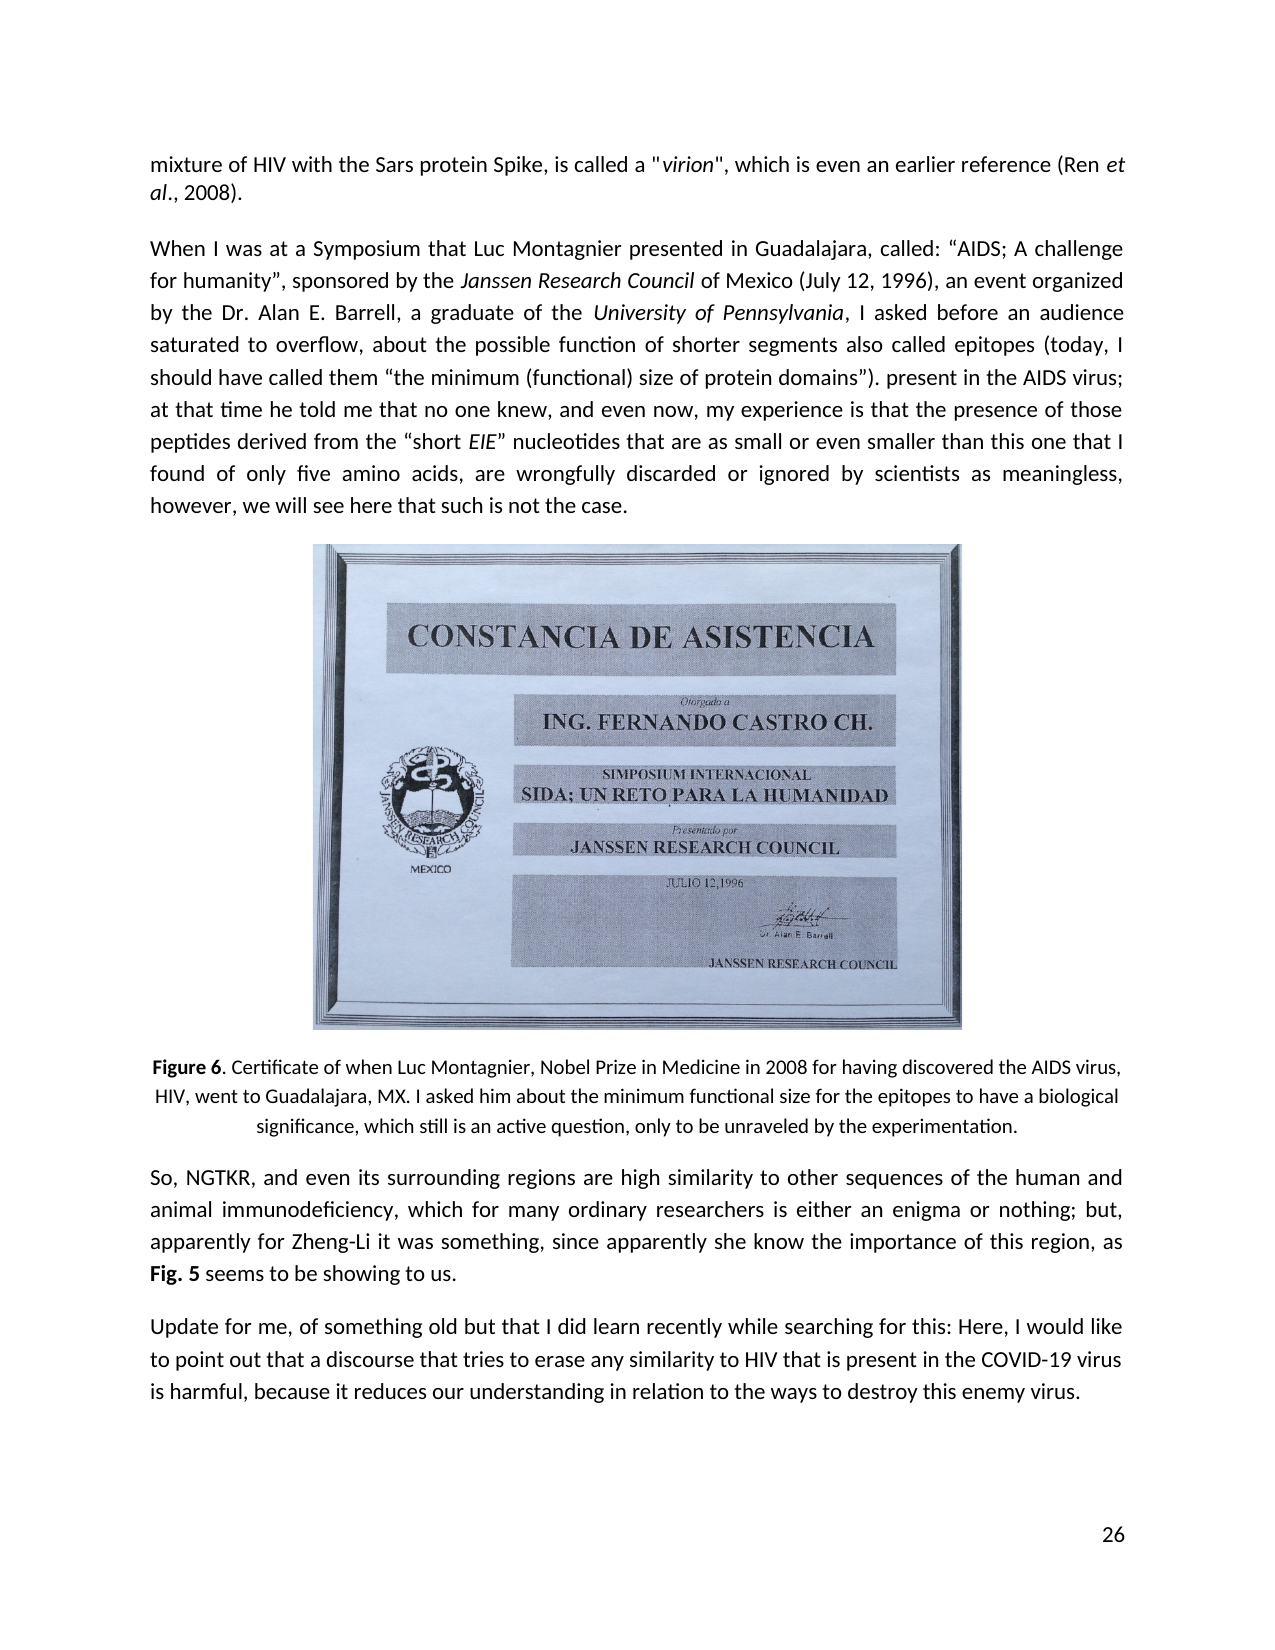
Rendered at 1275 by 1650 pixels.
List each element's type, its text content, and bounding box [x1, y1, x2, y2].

text Update for me, of something old but that I did learn recently while searching for this: Here, I would like to point out that a discourse that tries to erase any similarity to HIV that is present in the COVID-19 virus is harmful, because it reduces our understanding in relation to the ways to destroy this enemy virus. [150, 1312, 1125, 1405]
text When I was at a Symposium that Luc Montagnier presented in Guadalajara, called: “AIDS; A challenge for humanity”, sponsored by the Janssen Research Council of Mexico (July 12, 1996), an event organized by the Dr. Alan E. Barrell, a graduate of the University of Pennsylvania, I asked before an audience saturated to overflow, about the possible function of shorter segments also called epitopes (today, I should have called them “the minimum (functional) size of protein domains”). present in the AIDS virus; at that time he told me that no one knew, and even now, my experience is that the presence of those peptides derived from the “short EIE” nucleotides that are as small or even smaller than this one that I found of only five amino acids, are wrongfully discarded or ignored by scientists as meaningless, however, we will see here that such is not the case. [150, 234, 1125, 519]
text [150, 150, 1125, 206]
text So, NGTKR, and even its surrounding regions are high similarity to other sequences of the human and animal immunodeficiency, which for many ordinary researchers is either an enigma or nothing; but, apparently for Zheng-Li it was something, since apparently she know the importance of this region, as Fig. 5 seems to be showing to us. [150, 1163, 1125, 1287]
text Figure 6. Certificate of when Luc Montagnier, Nobel Prize in Medicine in 2008 for having discovered the AIDS virus, HIV, went to Guadalajara, MX. I asked him about the minimum functional size for the epitopes to have a biological significance, which still is an active question, only to be unraveled by the experimentation. [150, 1054, 1125, 1138]
picture [312, 544, 963, 1030]
